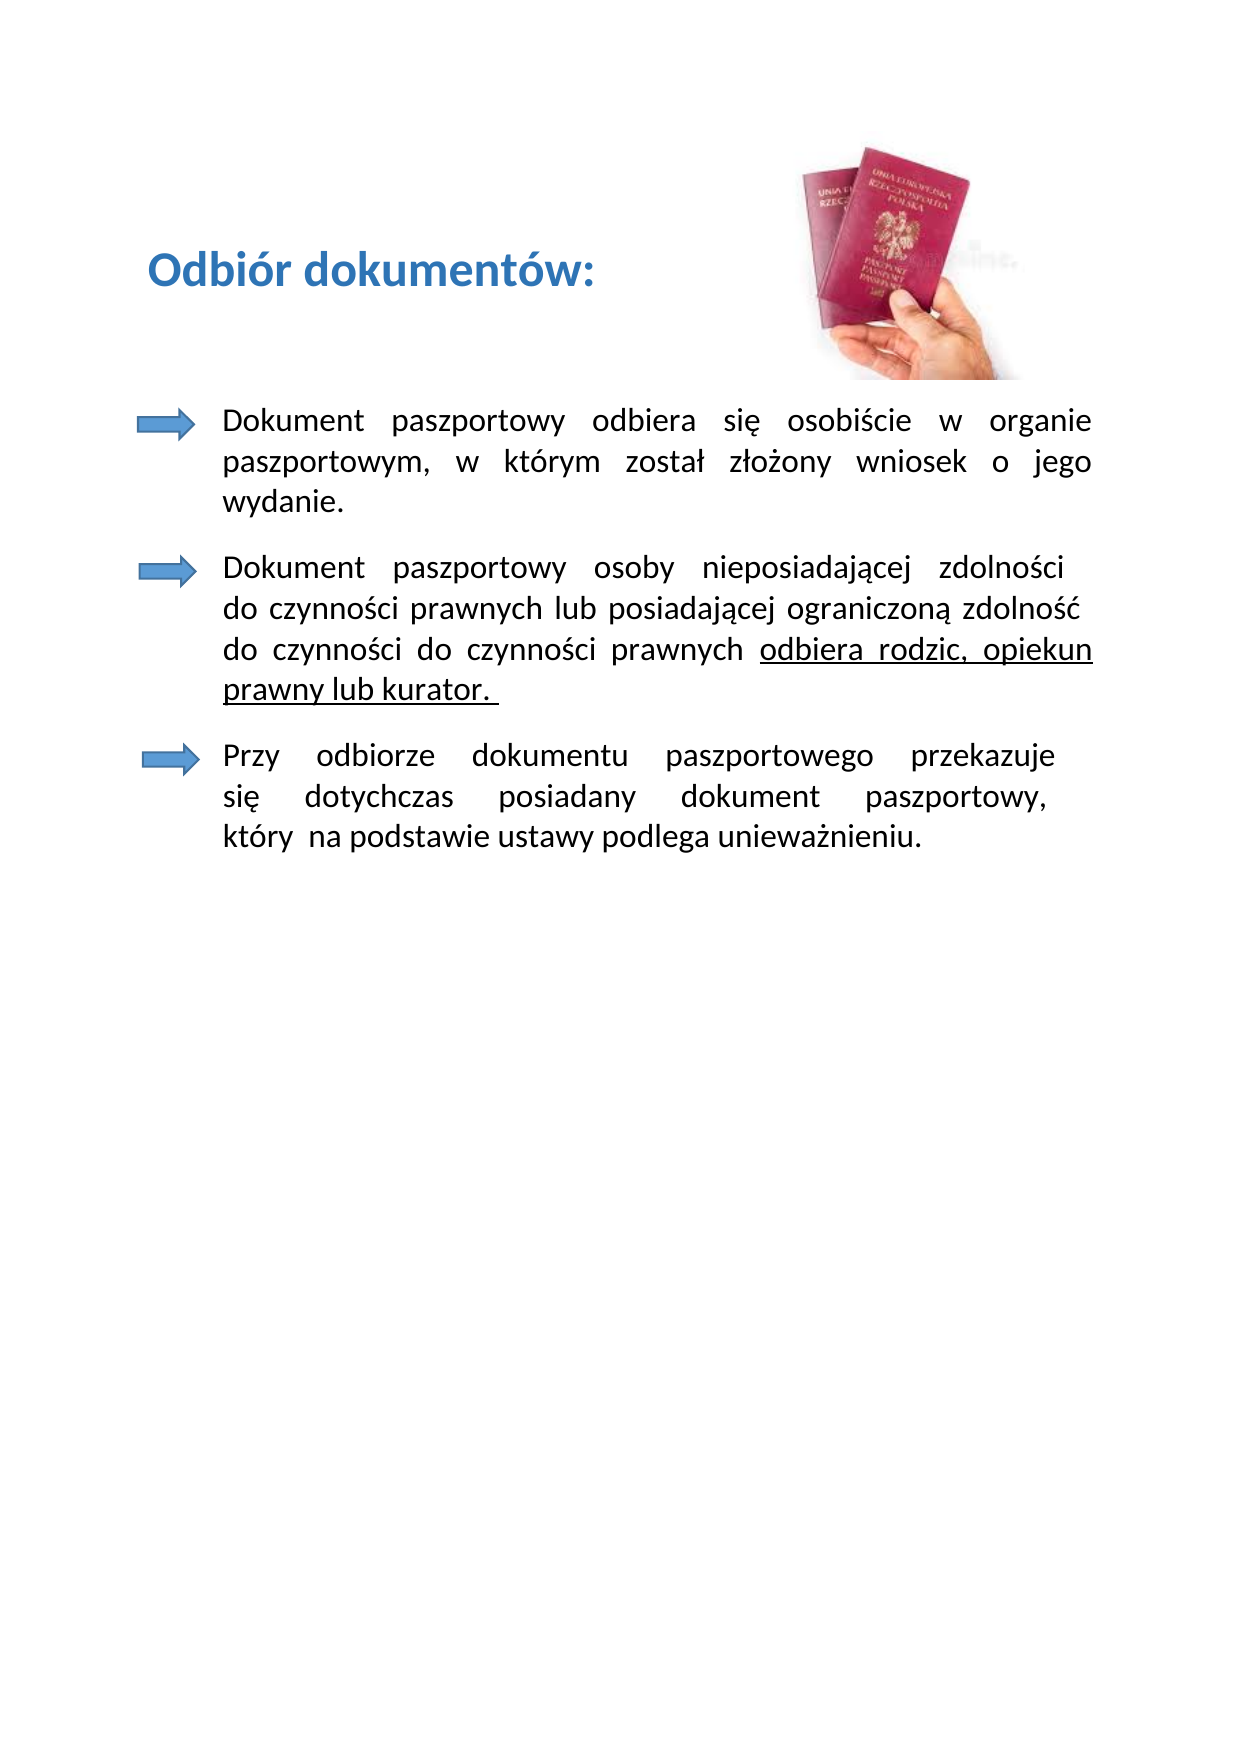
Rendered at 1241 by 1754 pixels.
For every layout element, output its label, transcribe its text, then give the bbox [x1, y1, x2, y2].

list Dokument paszportowy osoby nieposiadającej zdolności do czynności prawnych lub posiadającej ograniczoną zdolność do czynności do czynności prawnych odbiera rodzic, opiekun prawny lub kurator. [185, 546, 1093, 709]
text Odbiór dokumentów: [148, 238, 752, 299]
picture [752, 131, 1127, 380]
list Przy odbiorze dokumentu paszportowego przekazuje się dotychczas posiadany dokument paszportowy, który na podstawie ustawy podlega unieważnieniu. [185, 734, 1093, 856]
list Dokument paszportowy odbiera się osobiście w organie paszportowym, w którym został złożony wniosek o jego wydanie. [185, 399, 1093, 521]
